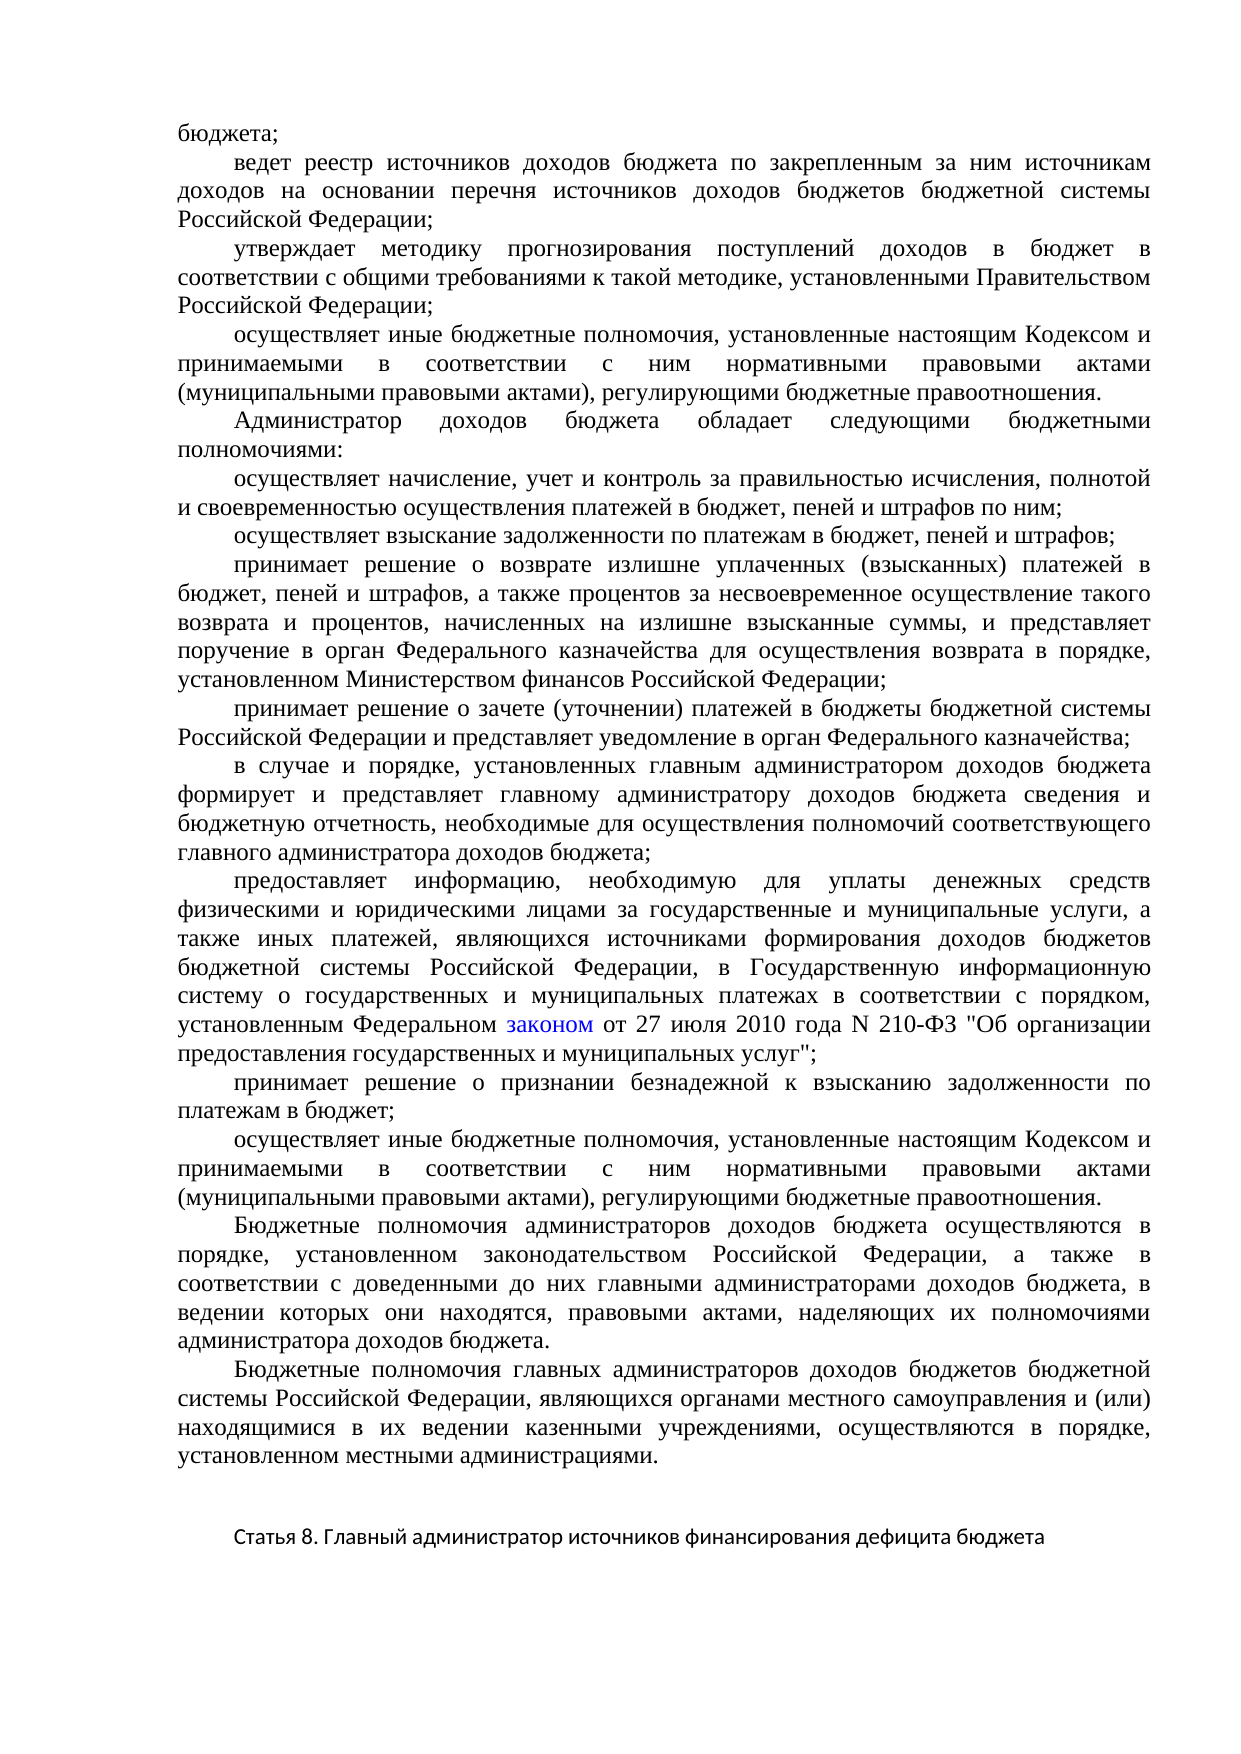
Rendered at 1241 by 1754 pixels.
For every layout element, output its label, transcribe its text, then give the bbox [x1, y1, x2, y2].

text Статья 8. Главный администратор источников финансирования дефицита бюджета [177, 1522, 1152, 1550]
text ведет реестр источников доходов бюджета по закрепленным за ним источникам доходов на основании перечня источников доходов бюджетов бюджетной системы Российской Федерации; [177, 147, 1152, 233]
text в случае и порядке, установленных главным администратором доходов бюджета формирует и представляет главному администратору доходов бюджета сведения и бюджетную отчетность, необходимые для осуществления полномочий соответствующего главного администратора доходов бюджета; [177, 751, 1152, 866]
text Бюджетные полномочия администраторов доходов бюджета осуществляются в порядке, установленном законодательством Российской Федерации, а также в соответствии с доведенными до них главными администраторами доходов бюджета, в ведении которых они находятся, правовыми актами, наделяющих их полномочиями администратора доходов бюджета. [177, 1211, 1152, 1354]
text утверждает методику прогнозирования поступлений доходов в бюджет в соответствии с общими требованиями к такой методике, установленными Правительством Российской Федерации; [177, 233, 1152, 319]
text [177, 118, 1152, 147]
text осуществляет взыскание задолженности по платежам в бюджет, пеней и штрафов; [177, 521, 1152, 549]
text Бюджетные полномочия главных администраторов доходов бюджетов бюджетной системы Российской Федерации, являющихся органами местного самоуправления и (или) находящимися в их ведении казенными учреждениями, осуществляются в порядке, установленном местными администрациями. [177, 1354, 1152, 1469]
text осуществляет иные бюджетные полномочия, установленные настоящим Кодексом и принимаемыми в соответствии с ним нормативными правовыми актами (муниципальными правовыми актами), регулирующими бюджетные правоотношения. [177, 1124, 1152, 1211]
text принимает решение о возврате излишне уплаченных (взысканных) платежей в бюджет, пеней и штрафов, а также процентов за несвоевременное осуществление такого возврата и процентов, начисленных на излишне взысканные суммы, и представляет поручение в орган Федерального казначейства для осуществления возврата в порядке, установленном Министерством финансов Российской Федерации; [177, 549, 1152, 693]
text принимает решение о признании безнадежной к взысканию задолженности по платежам в бюджет; [177, 1067, 1152, 1124]
text осуществляет начисление, учет и контроль за правильностью исчисления, полнотой и своевременностью осуществления платежей в бюджет, пеней и штрафов по ним; [177, 463, 1152, 521]
text Администратор доходов бюджета обладает следующими бюджетными полномочиями: [177, 406, 1152, 463]
text предоставляет информацию, необходимую для уплаты денежных средств физическими и юридическими лицами за государственные и муниципальные услуги, а также иных платежей, являющихся источниками формирования доходов бюджетов бюджетной системы Российской Федерации, в Государственную информационную систему о государственных и муниципальных платежах в соответствии с порядком, установленным Федеральном законом от 27 июля 2010 года N 210-ФЗ "Об организации предоставления государственных и муниципальных услуг"; [177, 866, 1152, 1067]
text принимает решение о зачете (уточнении) платежей в бюджеты бюджетной системы Российской Федерации и представляет уведомление в орган Федерального казначейства; [177, 693, 1152, 751]
text осуществляет иные бюджетные полномочия, установленные настоящим Кодексом и принимаемыми в соответствии с ним нормативными правовыми актами (муниципальными правовыми актами), регулирующими бюджетные правоотношения. [177, 319, 1152, 406]
